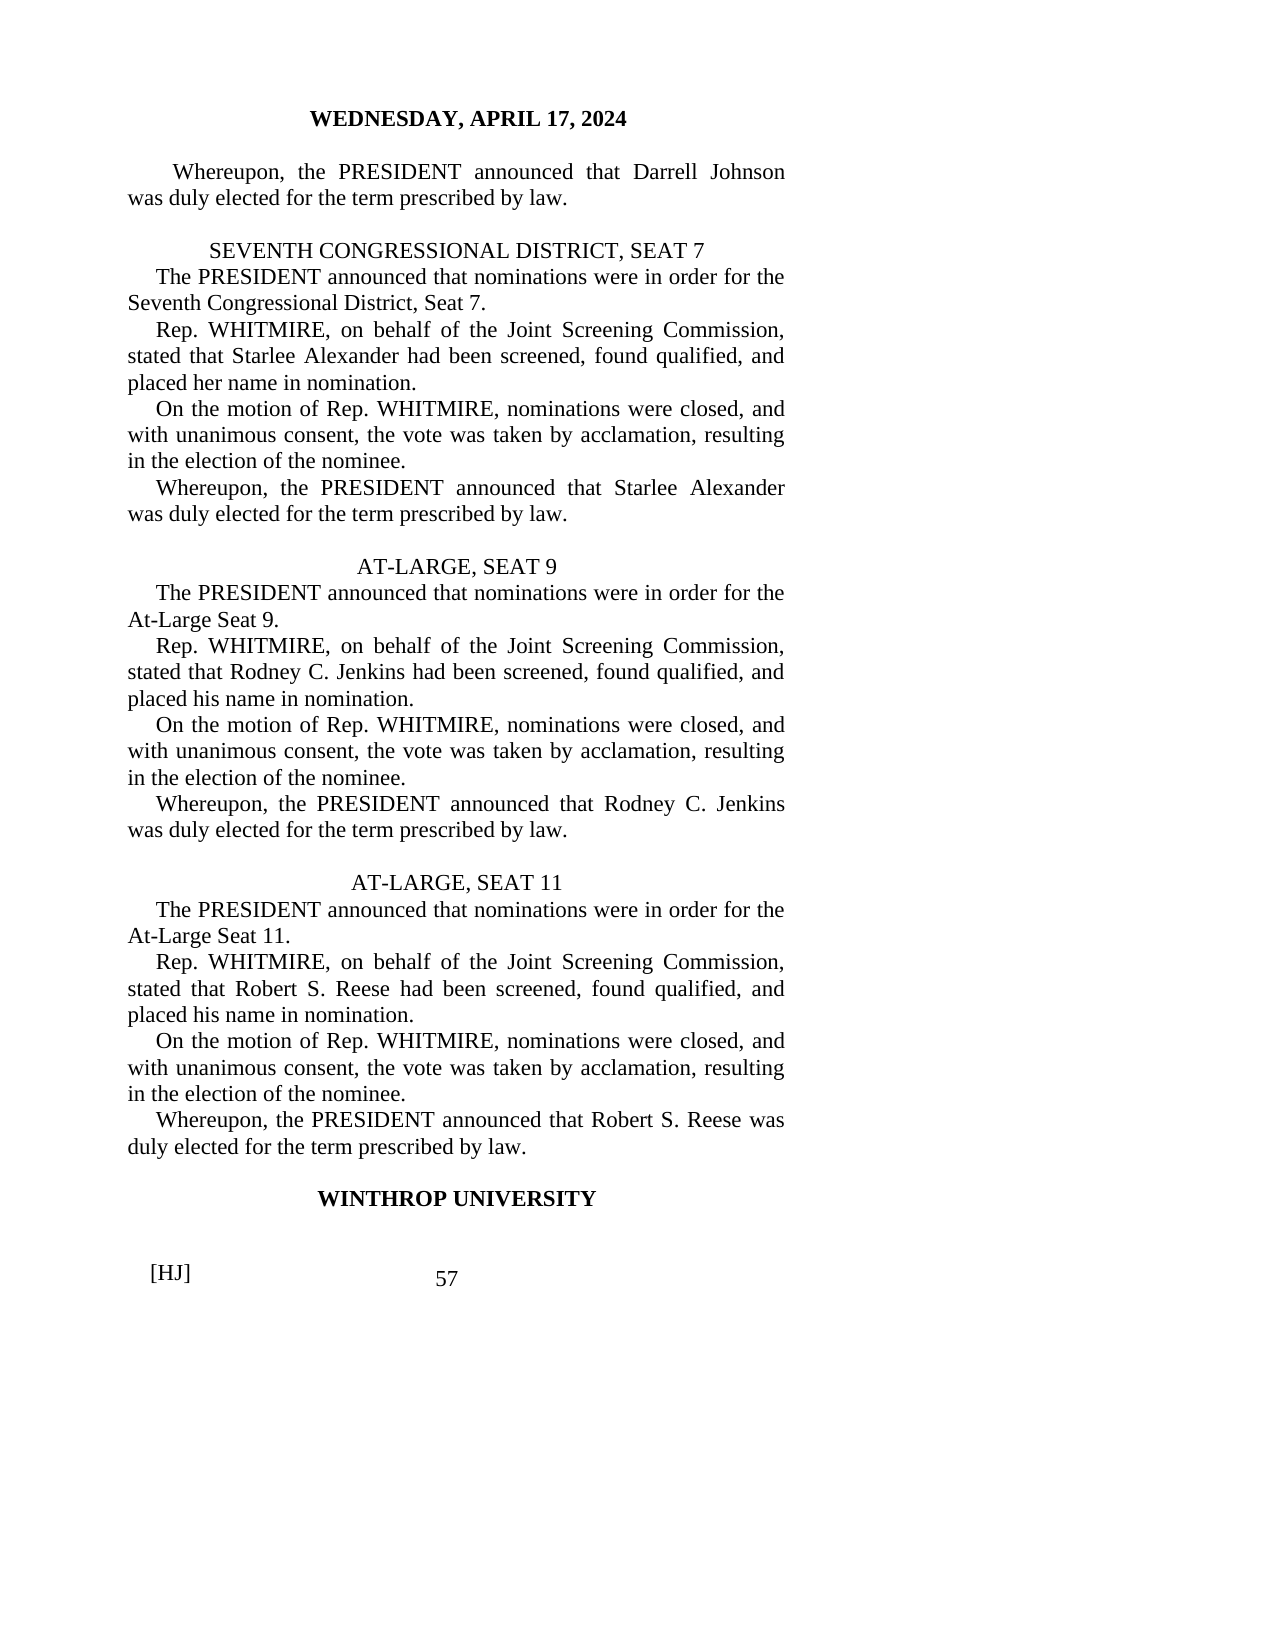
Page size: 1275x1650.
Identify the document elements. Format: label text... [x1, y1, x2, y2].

text SEVENTH CONGRESSIONAL DISTRICT, SEAT 7 [127, 237, 786, 263]
text The PRESIDENT announced that nominations were in order for the At-Large Seat 11. [127, 896, 786, 948]
text Rep. WHITMIRE, on behalf of the Joint Screening Commission, stated that Rodney C. Jenkins had been screened, found qualified, and placed his name in nomination. [127, 632, 786, 711]
text Whereupon, the PRESIDENT announced that Robert S. Reese was duly elected for the term prescribed by law. [127, 1106, 786, 1159]
text Whereupon, the PRESIDENT announced that Rodney C. Jenkins was duly elected for the term prescribed by law. [127, 790, 786, 843]
text AT-LARGE, SEAT 11 [127, 869, 786, 896]
text On the motion of Rep. WHITMIRE, nominations were closed, and with unanimous consent, the vote was taken by acclamation, resulting in the election of the nominee. [127, 395, 786, 474]
text Rep. WHITMIRE, on behalf of the Joint Screening Commission, stated that Robert S. Reese had been screened, found qualified, and placed his name in nomination. [127, 948, 786, 1027]
text AT-LARGE, SEAT 9 [127, 553, 786, 579]
text The PRESIDENT announced that nominations were in order for the Seventh Congressional District, Seat 7. [127, 263, 786, 316]
text WINTHROP UNIVERSITY [127, 1186, 786, 1212]
text The PRESIDENT announced that nominations were in order for the At-Large Seat 9. [127, 579, 786, 632]
text On the motion of Rep. WHITMIRE, nominations were closed, and with unanimous consent, the vote was taken by acclamation, resulting in the election of the nominee. [127, 1027, 786, 1106]
text Whereupon, the PRESIDENT announced that Starlee Alexander was duly elected for the term prescribed by law. [127, 474, 786, 527]
text Rep. WHITMIRE, on behalf of the Joint Screening Commission, stated that Starlee Alexander had been screened, found qualified, and placed her name in nomination. [127, 316, 786, 395]
text Whereupon, the PRESIDENT announced that Darrell Johnson was duly elected for the term prescribed by law. [127, 158, 786, 210]
text On the motion of Rep. WHITMIRE, nominations were closed, and with unanimous consent, the vote was taken by acclamation, resulting in the election of the nominee. [127, 711, 786, 790]
